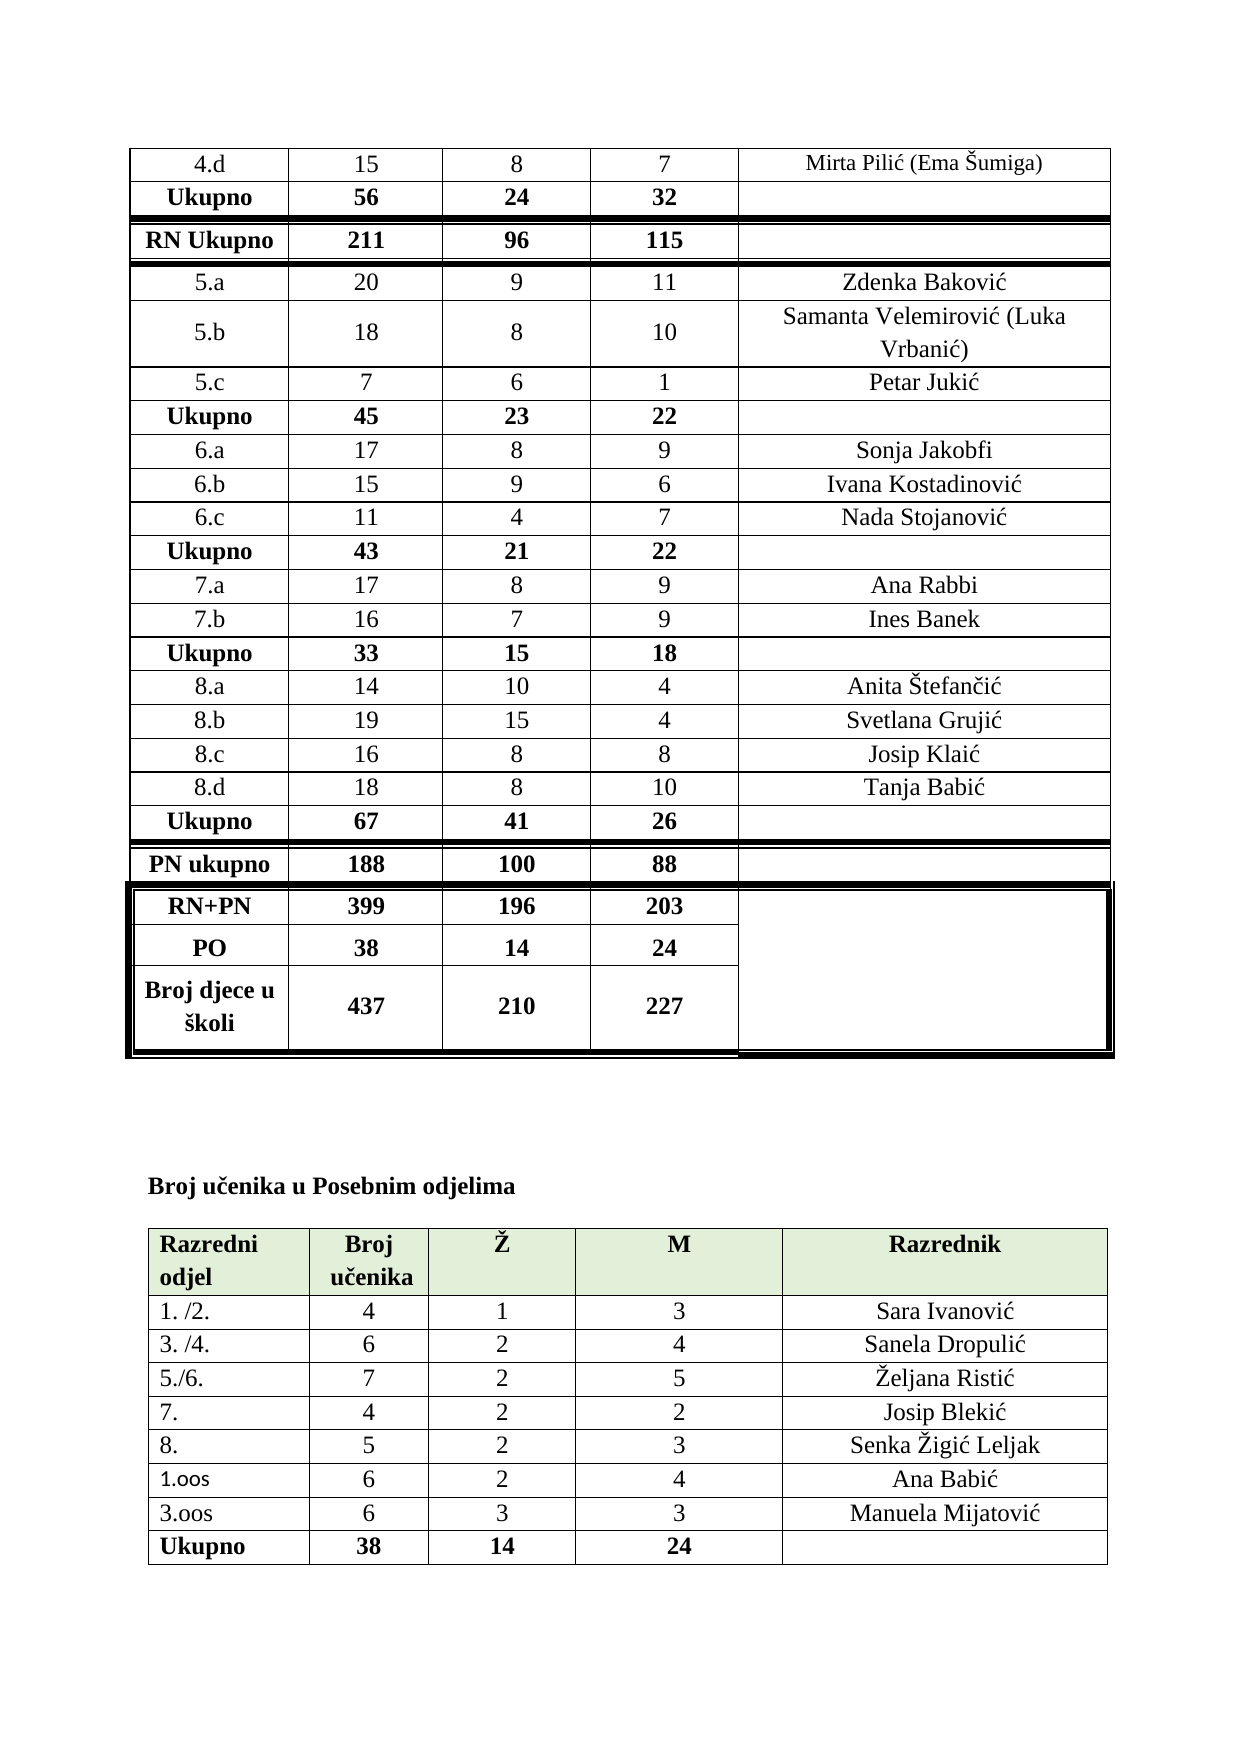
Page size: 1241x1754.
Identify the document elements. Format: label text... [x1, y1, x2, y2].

table_cell 43 [289, 536, 442, 569]
table_cell 5.b [131, 301, 288, 366]
table_cell 9 [443, 469, 590, 501]
table_cell 211 [289, 225, 442, 258]
table_cell Ukupno [131, 806, 288, 839]
table_cell 4 [310, 1296, 428, 1328]
table_cell 9 [591, 435, 738, 468]
table_cell 14 [443, 925, 590, 965]
table_header Ž [429, 1229, 575, 1295]
table_cell 8.c [131, 739, 288, 771]
table_cell 8 [443, 149, 590, 181]
table_cell 437 [289, 966, 442, 1049]
table_cell [739, 401, 1110, 434]
table_header Razredni odjel [149, 1229, 309, 1295]
table_cell Petar Jukić [739, 368, 1110, 400]
table_cell Ana Babić [783, 1464, 1107, 1497]
table_cell 5 [310, 1430, 428, 1463]
table_cell Željana Ristić [783, 1363, 1107, 1396]
table_cell [739, 891, 1106, 1049]
table_cell [739, 225, 1110, 258]
table_cell Ukupno [131, 536, 288, 569]
table_cell 8.a [131, 671, 288, 704]
table_cell 7 [310, 1363, 428, 1396]
table_cell 8 [443, 773, 590, 805]
table_cell 6 [310, 1330, 428, 1362]
table_cell 2 [429, 1464, 575, 1497]
table_cell 3 [429, 1498, 575, 1530]
table_cell 10 [591, 301, 738, 366]
table_cell 38 [289, 925, 442, 965]
table_cell 5.c [131, 368, 288, 400]
table_cell 4 [576, 1464, 782, 1497]
table_cell 56 [289, 182, 442, 215]
table_cell 18 [289, 773, 442, 805]
table_cell 8 [443, 570, 590, 603]
table_cell Ivana Kostadinović [739, 469, 1110, 501]
table_cell 8.b [131, 705, 288, 738]
table_cell Ukupno [131, 182, 288, 215]
table_cell Ukupno [131, 638, 288, 670]
table_cell 24 [591, 925, 738, 965]
table_cell PO [135, 925, 288, 965]
table_cell 6 [443, 368, 590, 400]
table_cell 16 [289, 739, 442, 771]
table_cell 5./6. [149, 1363, 309, 1396]
table_cell Josip Klaić [739, 739, 1110, 771]
table_cell 16 [289, 604, 442, 636]
table_cell 9 [443, 267, 590, 300]
table_cell 18 [289, 301, 442, 366]
table_cell 24 [576, 1531, 782, 1564]
table_cell 3 [576, 1296, 782, 1328]
table_cell 2 [429, 1330, 575, 1362]
table_cell Anita Štefančić [739, 671, 1110, 704]
table_cell 8 [443, 739, 590, 771]
table_cell 1.oos [149, 1464, 309, 1497]
table_cell 8 [443, 301, 590, 366]
table_cell 33 [289, 638, 442, 670]
table_cell 4.d [131, 149, 288, 181]
table_cell 32 [591, 182, 738, 215]
table_cell 7.b [131, 604, 288, 636]
table_cell 26 [591, 806, 738, 839]
table_cell 210 [443, 966, 590, 1049]
table_cell 1 [591, 368, 738, 400]
table_cell 1 [429, 1296, 575, 1328]
table_cell 22 [591, 401, 738, 434]
table_cell [739, 182, 1110, 215]
table_cell [739, 536, 1110, 569]
table_cell 17 [289, 435, 442, 468]
table_cell 6 [310, 1464, 428, 1497]
table_cell Sonja Jakobfi [739, 435, 1110, 468]
table_cell Ana Rabbi [739, 570, 1110, 603]
table_cell 8. [149, 1430, 309, 1463]
table_cell 10 [443, 671, 590, 704]
table_cell 6 [310, 1498, 428, 1530]
table_cell 7.a [131, 570, 288, 603]
table_cell 6.b [131, 469, 288, 501]
table_cell 1. /2. [149, 1296, 309, 1328]
table_header M [576, 1229, 782, 1295]
table_cell RN+PN [135, 891, 288, 923]
table_cell Tanja Babić [739, 773, 1110, 805]
table_cell 399 [289, 891, 442, 923]
text Broj učenika u Posebnim odjelima [148, 1171, 1093, 1200]
table_cell 15 [289, 469, 442, 501]
table_cell 5 [576, 1363, 782, 1396]
table_cell 6.a [131, 435, 288, 468]
table_cell 4 [576, 1330, 782, 1362]
table_cell Sanela Dropulić [783, 1330, 1107, 1362]
table_cell 38 [310, 1531, 428, 1564]
table_cell 100 [443, 849, 590, 881]
table_cell Ines Banek [739, 604, 1110, 636]
table_cell 20 [289, 267, 442, 300]
table_cell 8 [591, 739, 738, 771]
table_cell Samanta Velemirović (Luka Vrbanić) [739, 301, 1110, 366]
table_cell 22 [591, 536, 738, 569]
table_cell Nada Stojanović [739, 503, 1110, 535]
table_cell Ukupno [149, 1531, 309, 1564]
table_cell PN ukupno [131, 849, 288, 881]
table_cell 8.d [131, 773, 288, 805]
table_cell 19 [289, 705, 442, 738]
table_cell 17 [289, 570, 442, 603]
table_cell 8 [443, 435, 590, 468]
table_cell 3. /4. [149, 1330, 309, 1362]
table_cell 4 [591, 671, 738, 704]
table_cell 14 [289, 671, 442, 704]
table_cell 3 [576, 1498, 782, 1530]
table_cell 4 [443, 503, 590, 535]
table_cell 67 [289, 806, 442, 839]
table_cell 203 [591, 891, 738, 923]
table_cell [739, 849, 1110, 881]
table_cell 11 [289, 503, 442, 535]
table_cell 6 [591, 469, 738, 501]
table_cell 14 [429, 1531, 575, 1564]
table_cell 3 [576, 1430, 782, 1463]
table_cell 7 [443, 604, 590, 636]
table_cell 96 [443, 225, 590, 258]
table_cell 21 [443, 536, 590, 569]
table_cell 10 [591, 773, 738, 805]
table_cell 2 [576, 1397, 782, 1429]
table_cell 4 [591, 705, 738, 738]
table_cell 3.oos [149, 1498, 309, 1530]
table_cell 23 [443, 401, 590, 434]
table_cell Mirta Pilić (Ema Šumiga) [739, 149, 1110, 181]
table_cell Svetlana Grujić [739, 705, 1110, 738]
table_cell Manuela Mijatović [783, 1498, 1107, 1530]
table_cell 11 [591, 267, 738, 300]
table_cell 7 [289, 368, 442, 400]
table_header Razrednik [783, 1229, 1107, 1295]
table_cell [739, 806, 1110, 839]
table_cell 88 [591, 849, 738, 881]
table_cell Zdenka Baković [739, 267, 1110, 300]
table_cell 9 [591, 604, 738, 636]
table_cell 7 [591, 149, 738, 181]
table_cell Josip Blekić [783, 1397, 1107, 1429]
table_cell RN Ukupno [131, 225, 288, 258]
table_header Broj učenika [310, 1229, 428, 1295]
table_cell 2 [429, 1430, 575, 1463]
table_cell 5.a [131, 267, 288, 300]
table_cell 15 [443, 705, 590, 738]
table_cell 2 [429, 1363, 575, 1396]
table_cell 15 [443, 638, 590, 670]
table_cell 15 [289, 149, 442, 181]
table_cell 6.c [131, 503, 288, 535]
table_cell 7 [591, 503, 738, 535]
table_cell [739, 638, 1110, 670]
table_cell 115 [591, 225, 738, 258]
table_cell 41 [443, 806, 590, 839]
table_cell 24 [443, 182, 590, 215]
table_cell 18 [591, 638, 738, 670]
table_cell 188 [289, 849, 442, 881]
table_cell 227 [591, 966, 738, 1049]
table_cell 7. [149, 1397, 309, 1429]
table_cell Ukupno [131, 401, 288, 434]
table_cell 4 [310, 1397, 428, 1429]
table_cell 9 [591, 570, 738, 603]
table_cell [783, 1531, 1107, 1564]
table_cell Sara Ivanović [783, 1296, 1107, 1328]
table_cell Senka Žigić Leljak [783, 1430, 1107, 1463]
table_cell Broj djece u školi [135, 966, 288, 1049]
table_cell 196 [443, 891, 590, 923]
table_cell 45 [289, 401, 442, 434]
table_cell 2 [429, 1397, 575, 1429]
